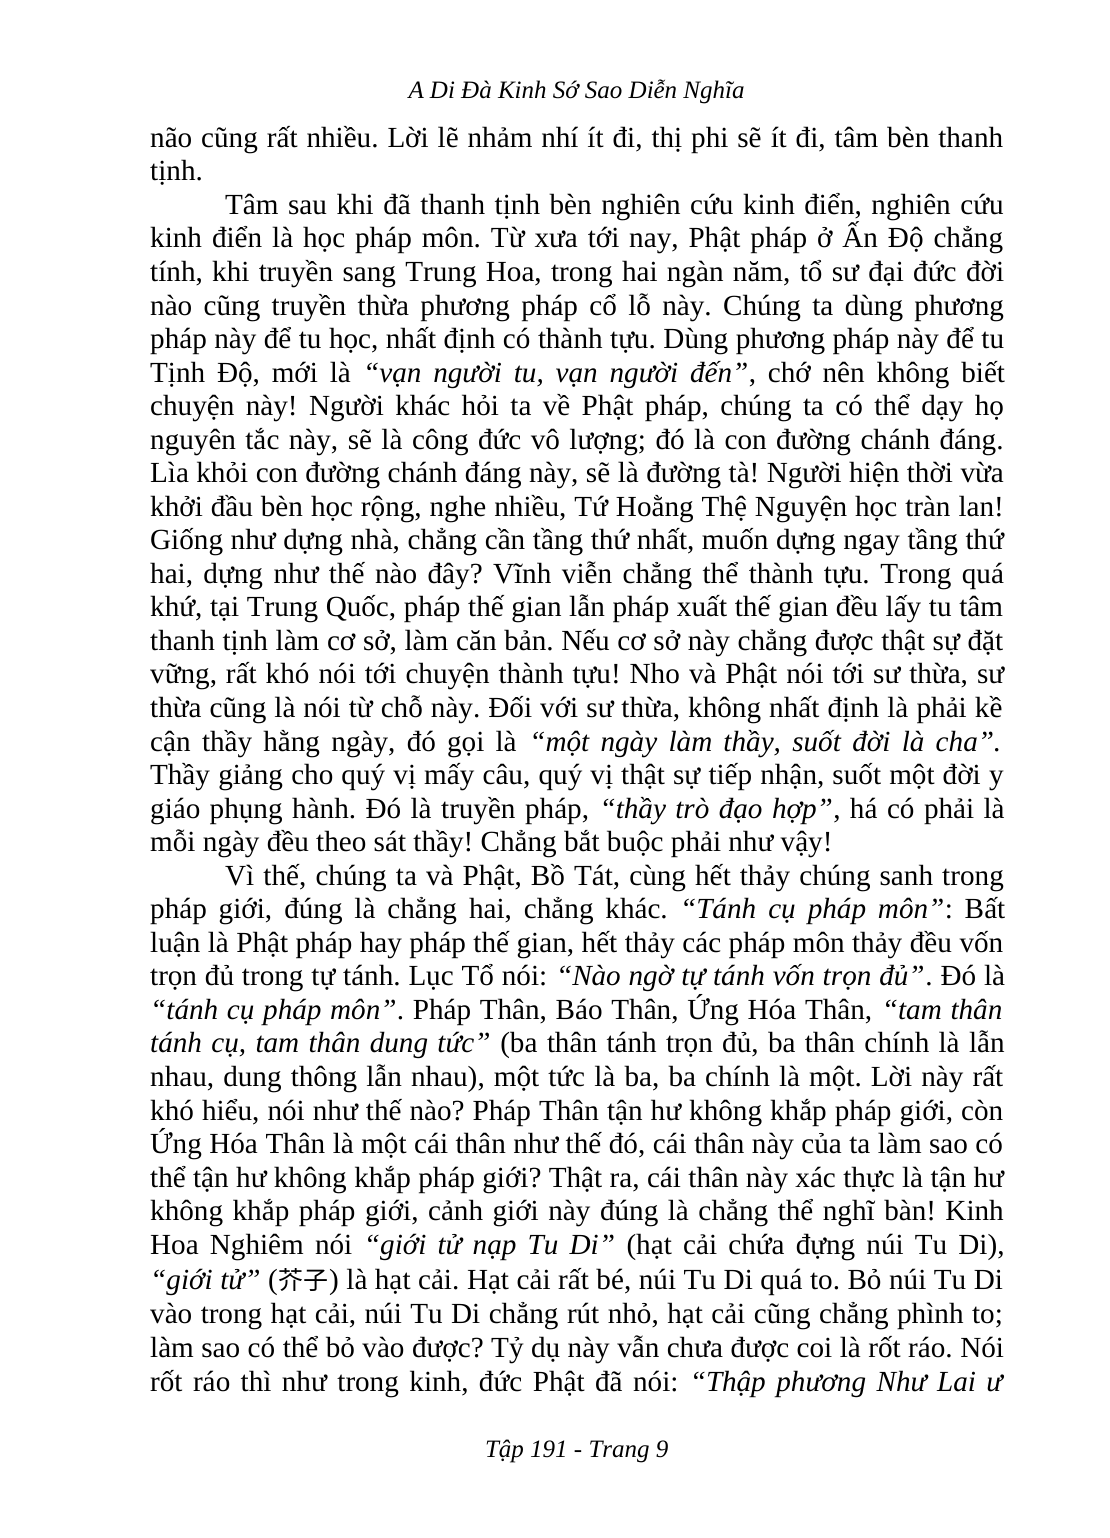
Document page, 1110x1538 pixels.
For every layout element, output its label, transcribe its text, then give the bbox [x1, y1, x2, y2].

text Tâm sau khi đã thanh tịnh bèn nghiên cứu kinh điển, nghiên cứu kinh điển là học pháp môn. Từ xưa tới nay, Phật pháp ở Ấn Độ chẳng tính, khi truyền sang Trung Hoa, trong hai ngàn năm, tổ sư đại đức đời nào cũng truyền thừa phương pháp cổ lỗ này. Chúng ta dùng phương pháp này để tu học, nhất định có thành tựu. Dùng phương pháp này để tu Tịnh Độ, mới là “vạn người tu, vạn người đến”, chớ nên không biết chuyện này! Người khác hỏi ta về Phật pháp, chúng ta có thể dạy họ nguyên tắc này, sẽ là công đức vô lượng; đó là con đường chánh đáng. Lìa khỏi con đường chánh đáng này, sẽ là đường tà! Người hiện thời vừa khởi đầu bèn học rộng, nghe nhiều, Tứ Hoằng Thệ Nguyện học tràn lan! Giống như dựng nhà, chẳng cần tầng thứ nhất, muốn dựng ngay tầng thứ hai, dựng như thế nào đây? Vĩnh viễn chẳng thể thành tựu. Trong quá khứ, tại Trung Quốc, pháp thế gian lẫn pháp xuất thế gian đều lấy tu tâm thanh tịnh làm cơ sở, làm căn bản. Nếu cơ sở này chẳng được thật sự đặt vững, rất khó nói tới chuyện thành tựu! Nho và Phật nói tới sư thừa, sư thừa cũng là nói từ chỗ này. Đối với sư thừa, không nhất định là phải kề cận thầy hằng ngày, đó gọi là “một ngày làm thầy, suốt đời là cha”. Thầy giảng cho quý vị mấy câu, quý vị thật sự tiếp nhận, suốt một đời y giáo phụng hành. Đó là truyền pháp, “thầy trò đạo hợp”, há có phải là mỗi ngày đều theo sát thầy! Chẳng bắt buộc phải như vậy! [150, 187, 1005, 858]
